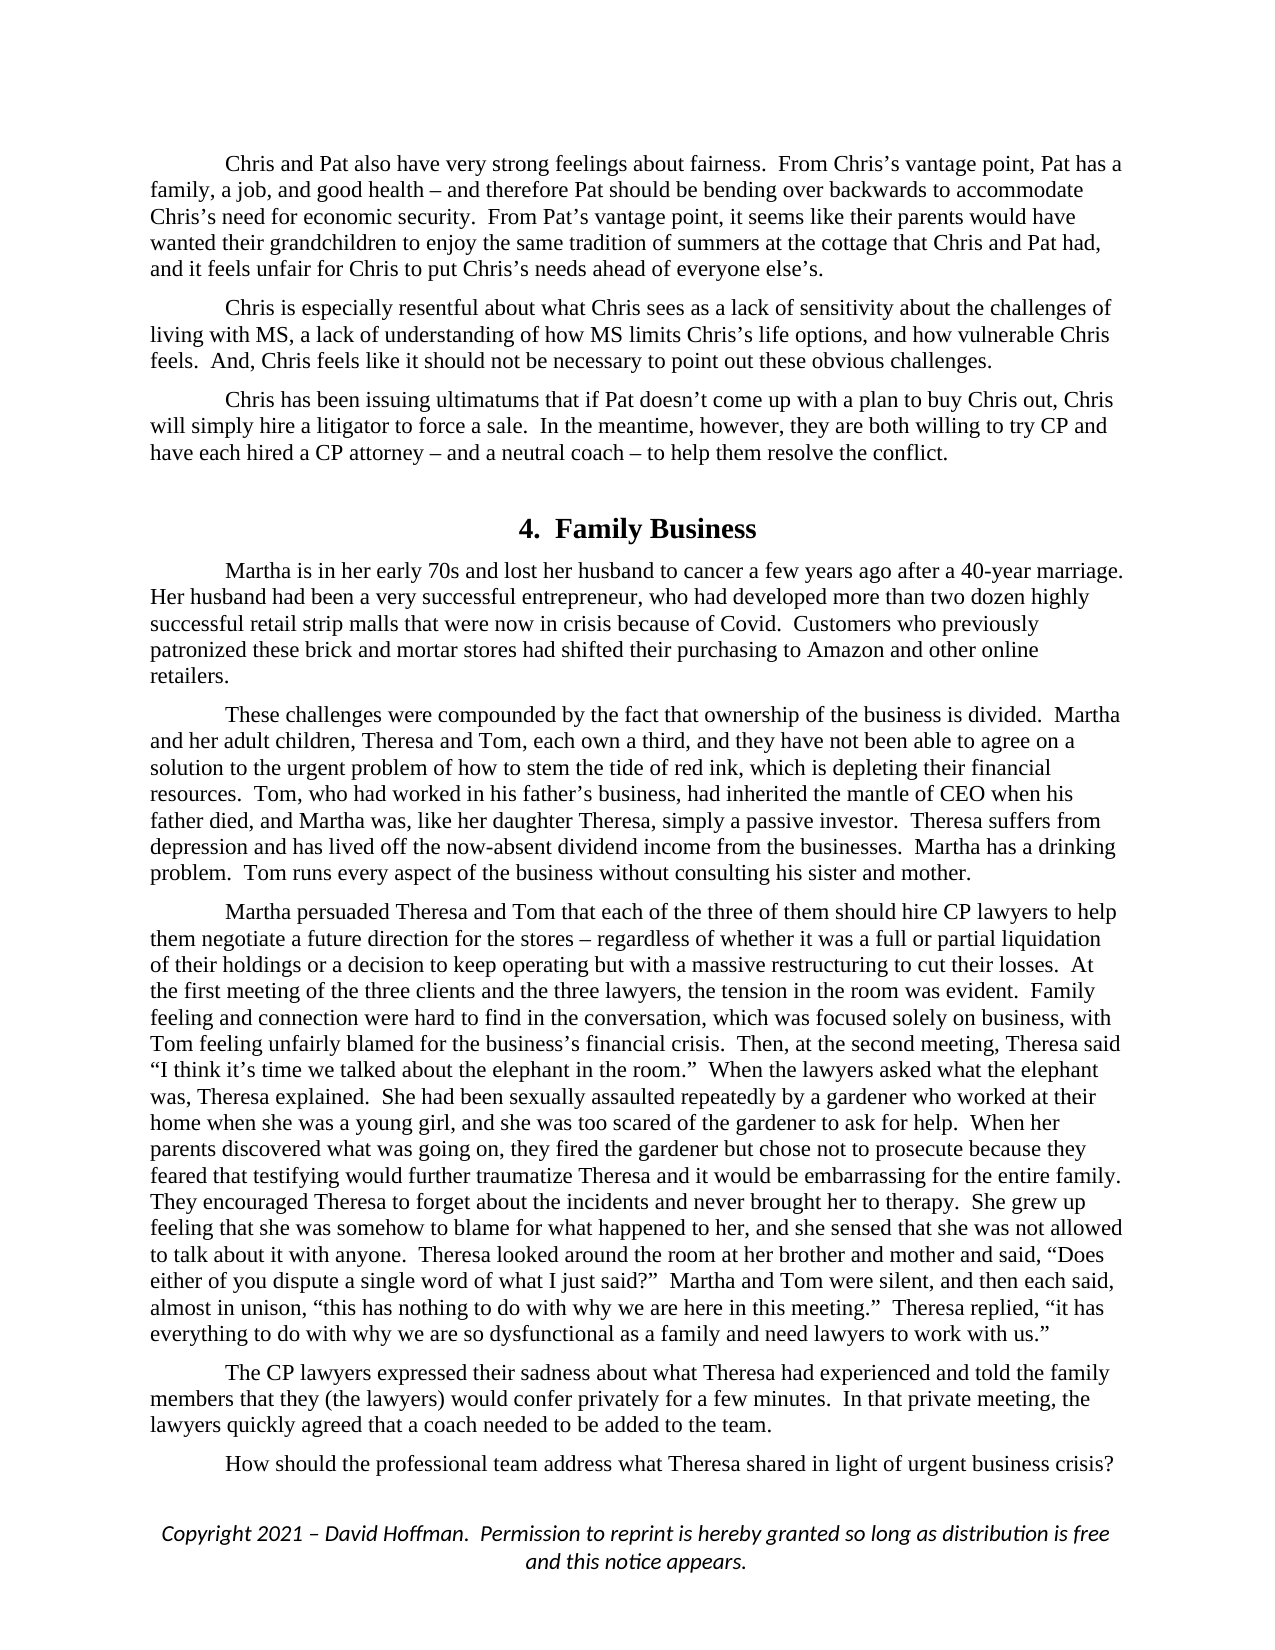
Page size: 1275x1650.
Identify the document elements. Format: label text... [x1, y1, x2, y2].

text Martha is in her early 70s and lost her husband to cancer a few years ago after a 40-year marriage. Her husband had been a very successful entrepreneur, who had developed more than two dozen highly successful retail strip malls that were now in crisis because of Covid. Customers who previously patronized these brick and mortar stores had shifted their purchasing to Amazon and other online retailers. [150, 557, 1125, 689]
text How should the professional team address what Theresa shared in light of urgent business crisis? [150, 1450, 1125, 1477]
text The CP lawyers expressed their sadness about what Theresa had experienced and told the family members that they (the lawyers) would confer privately for a few minutes. In that private meeting, the lawyers quickly agreed that a coach needed to be added to the team. [150, 1359, 1125, 1438]
text Martha persuaded Theresa and Tom that each of the three of them should hire CP lawyers to help them negotiate a future direction for the stores – regardless of whether it was a full or partial liquidation of their holdings or a decision to keep operating but with a massive restructuring to cut their losses. At the first meeting of the three clients and the three lawyers, the tension in the room was evident. Family feeling and connection were hard to find in the conversation, which was focused solely on business, with Tom feeling unfairly blamed for the business’s financial crisis. Then, at the second meeting, Theresa said “I think it’s time we talked about the elephant in the room.” When the lawyers asked what the elephant was, Theresa explained. She had been sexually assaulted repeatedly by a gardener who worked at their home when she was a young girl, and she was too scared of the gardener to ask for help. When her parents discovered what was going on, they fired the gardener but chose not to prosecute because they feared that testifying would further traumatize Theresa and it would be embarrassing for the entire family. They encouraged Theresa to forget about the incidents and never brought her to therapy. She grew up feeling that she was somehow to blame for what happened to her, and she sensed that she was not allowed to talk about it with anyone. Theresa looked around the room at her brother and mother and said, “Does either of you dispute a single word of what I just said?” Martha and Tom were silent, and then each said, almost in unison, “this has nothing to do with why we are here in this meeting.” Theresa replied, “it has everything to do with why we are so dysfunctional as a family and need lawyers to work with us.” [150, 898, 1125, 1346]
text These challenges were compounded by the fact that ownership of the business is divided. Martha and her adult children, Theresa and Tom, each own a third, and they have not been able to agree on a solution to the urgent problem of how to stem the tide of red ink, which is depleting their financial resources. Tom, who had worked in his father’s business, had inherited the mantle of CEO when his father died, and Martha was, like her daughter Theresa, simply a passive investor. Theresa suffers from depression and has lived off the now-absent dividend income from the businesses. Martha has a drinking problem. Tom runs every aspect of the business without consulting his sister and mother. [150, 701, 1125, 886]
text Chris and Pat also have very strong feelings about fairness. From Chris’s vantage point, Pat has a family, a job, and good health – and therefore Pat should be bending over backwards to accommodate Chris’s need for economic security. From Pat’s vantage point, it seems like their parents would have wanted their grandchildren to enjoy the same tradition of summers at the cottage that Chris and Pat had, and it feels unfair for Chris to put Chris’s needs ahead of everyone else’s. [150, 150, 1125, 282]
text Chris is especially resentful about what Chris sees as a lack of sensitivity about the challenges of living with MS, a lack of understanding of how MS limits Chris’s life options, and how vulnerable Chris feels. And, Chris feels like it should not be necessary to point out these obvious challenges. [150, 294, 1125, 373]
text Chris has been issuing ultimatums that if Pat doesn’t come up with a plan to buy Chris out, Chris will simply hire a litigator to force a sale. In the meantime, however, they are both willing to try CP and have each hired a CP attorney – and a neutral coach – to help them resolve the conflict. [150, 386, 1125, 465]
text 4. Family Business [150, 511, 1125, 544]
